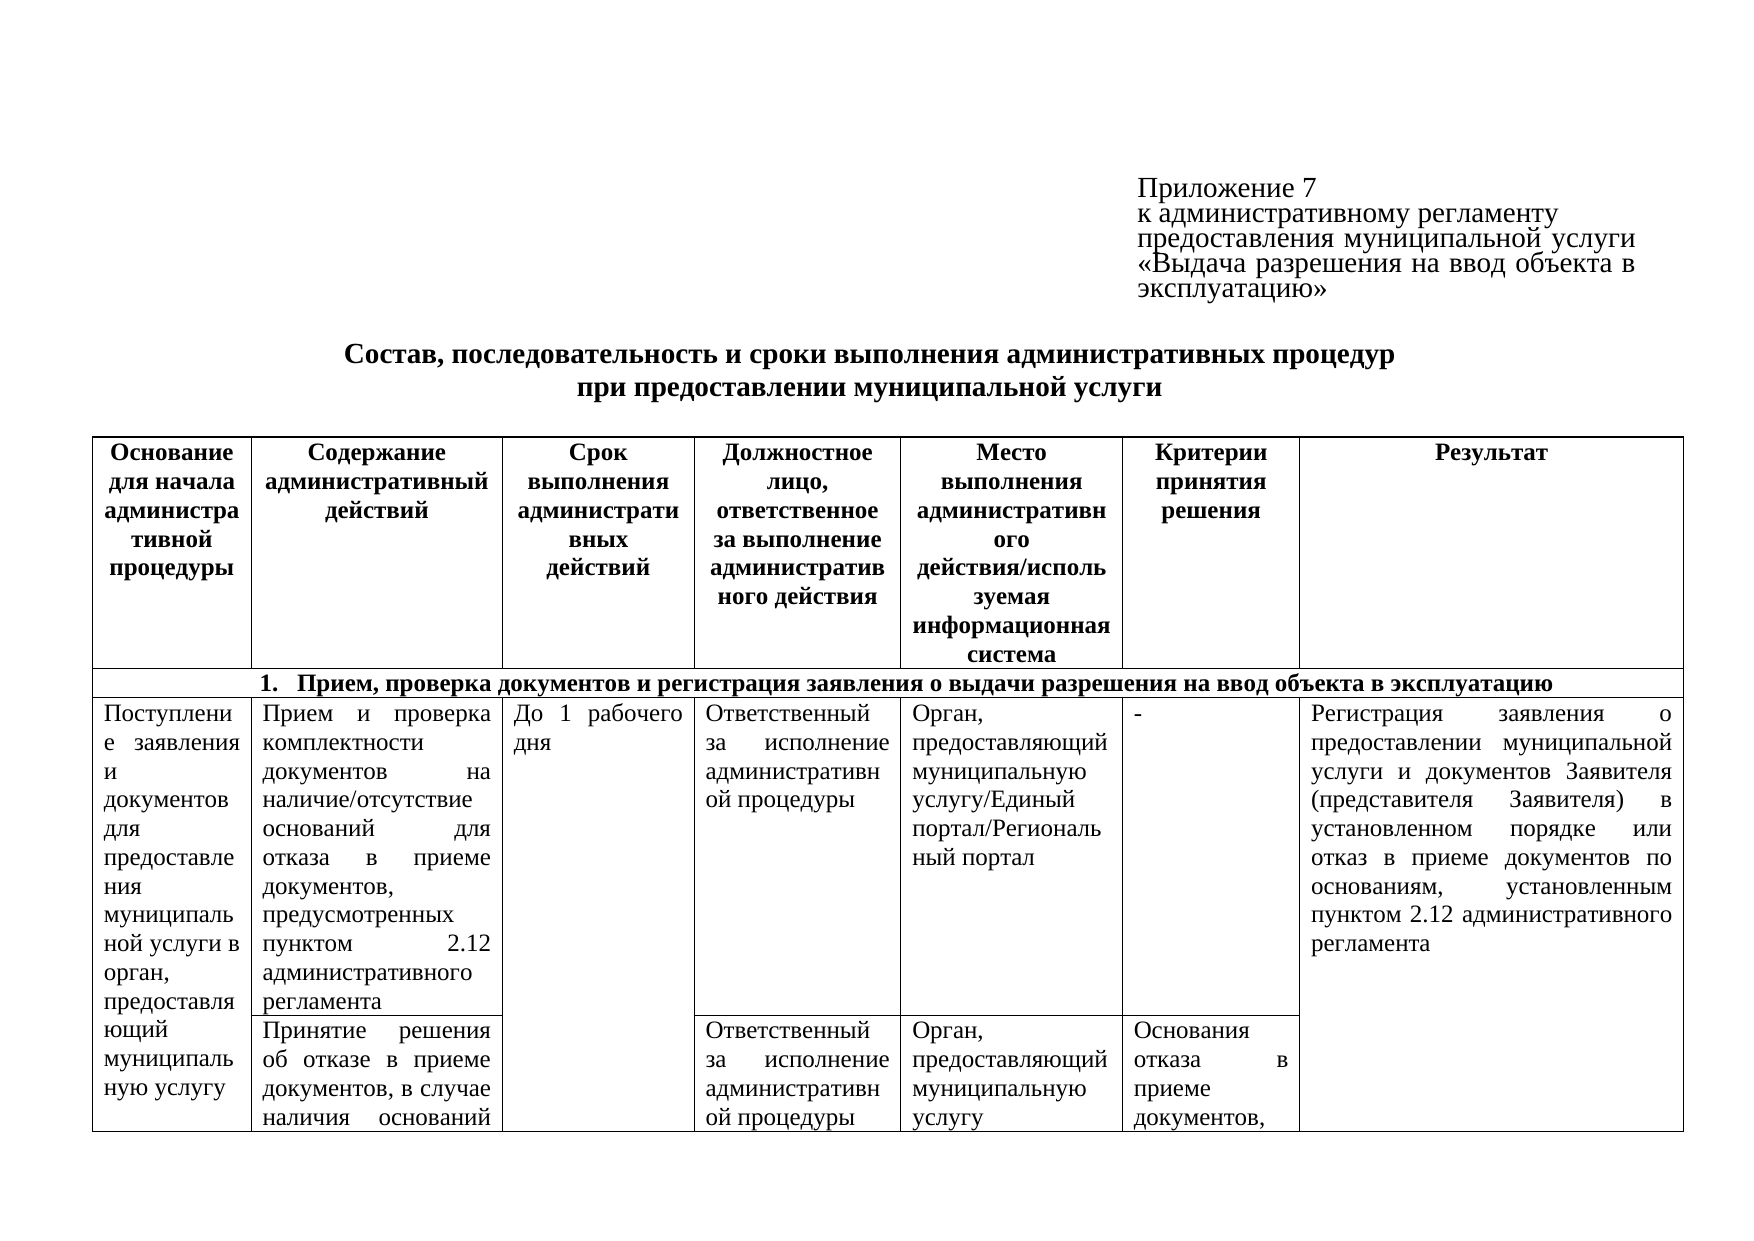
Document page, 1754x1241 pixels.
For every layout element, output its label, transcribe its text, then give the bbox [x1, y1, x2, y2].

table_header Содержание административный действий [252, 438, 502, 667]
table_cell - [1123, 698, 1299, 1014]
table_cell Поступление заявления и документов для предоставления муниципальной услуги в орган, предоставляющий муниципальную услугу [93, 698, 251, 1131]
table_cell Ответственный за исполнение административной процедуры [695, 698, 900, 1014]
text Приложение 7 [606, 177, 1636, 202]
table_cell Ответственный за исполнение административной процедуры [695, 1016, 900, 1131]
table_cell Прием, проверка документов и регистрация заявления о выдачи разрешения на ввод объекта в эксплуатацию [93, 669, 1683, 697]
table_cell Основания отказа в приеме документов, предусмотренные пунктом 2.12 административного регламента [1123, 1016, 1299, 1131]
table_header Основание для начала административной процедуры [93, 438, 251, 667]
table_cell Орган, предоставляющий муниципальную услугу/Единый портал/Региональный портал [901, 698, 1122, 1014]
table_cell Регистрация заявления о предоставлении муниципальной услуги и документов Заявителя (представителя Заявителя) в установленном порядке или отказ в приеме документов по основаниям, установленным пунктом 2.12 административного регламента [1300, 698, 1683, 1131]
table_header Результат [1300, 438, 1683, 667]
table_header Место выполнения административного действия/используемая информационная система [901, 438, 1122, 667]
table_header Срок выполнения административных действий [503, 438, 694, 667]
table_cell Орган, предоставляющий муниципальную услугу [901, 1016, 1122, 1131]
table_cell До 1 рабочего дня [503, 698, 694, 1131]
table_cell Прием и проверка комплектности документов на наличие/отсутствие оснований для отказа в приеме документов, предусмотренных пунктом 2.12 административного регламента [252, 698, 502, 1014]
text при предоставлении муниципальной услуги [103, 369, 1636, 403]
text предоставления муниципальной услуги «Выдача разрешения на ввод объекта в эксплуатацию» [1137, 227, 1636, 302]
text к административному регламенту [1137, 202, 1636, 227]
table_header Должностное лицо, ответственное за выполнение административного действия [695, 438, 900, 667]
table_header Критерии принятия решения [1123, 438, 1299, 667]
text Состав, последовательность и сроки выполнения административных процедур [103, 336, 1636, 369]
